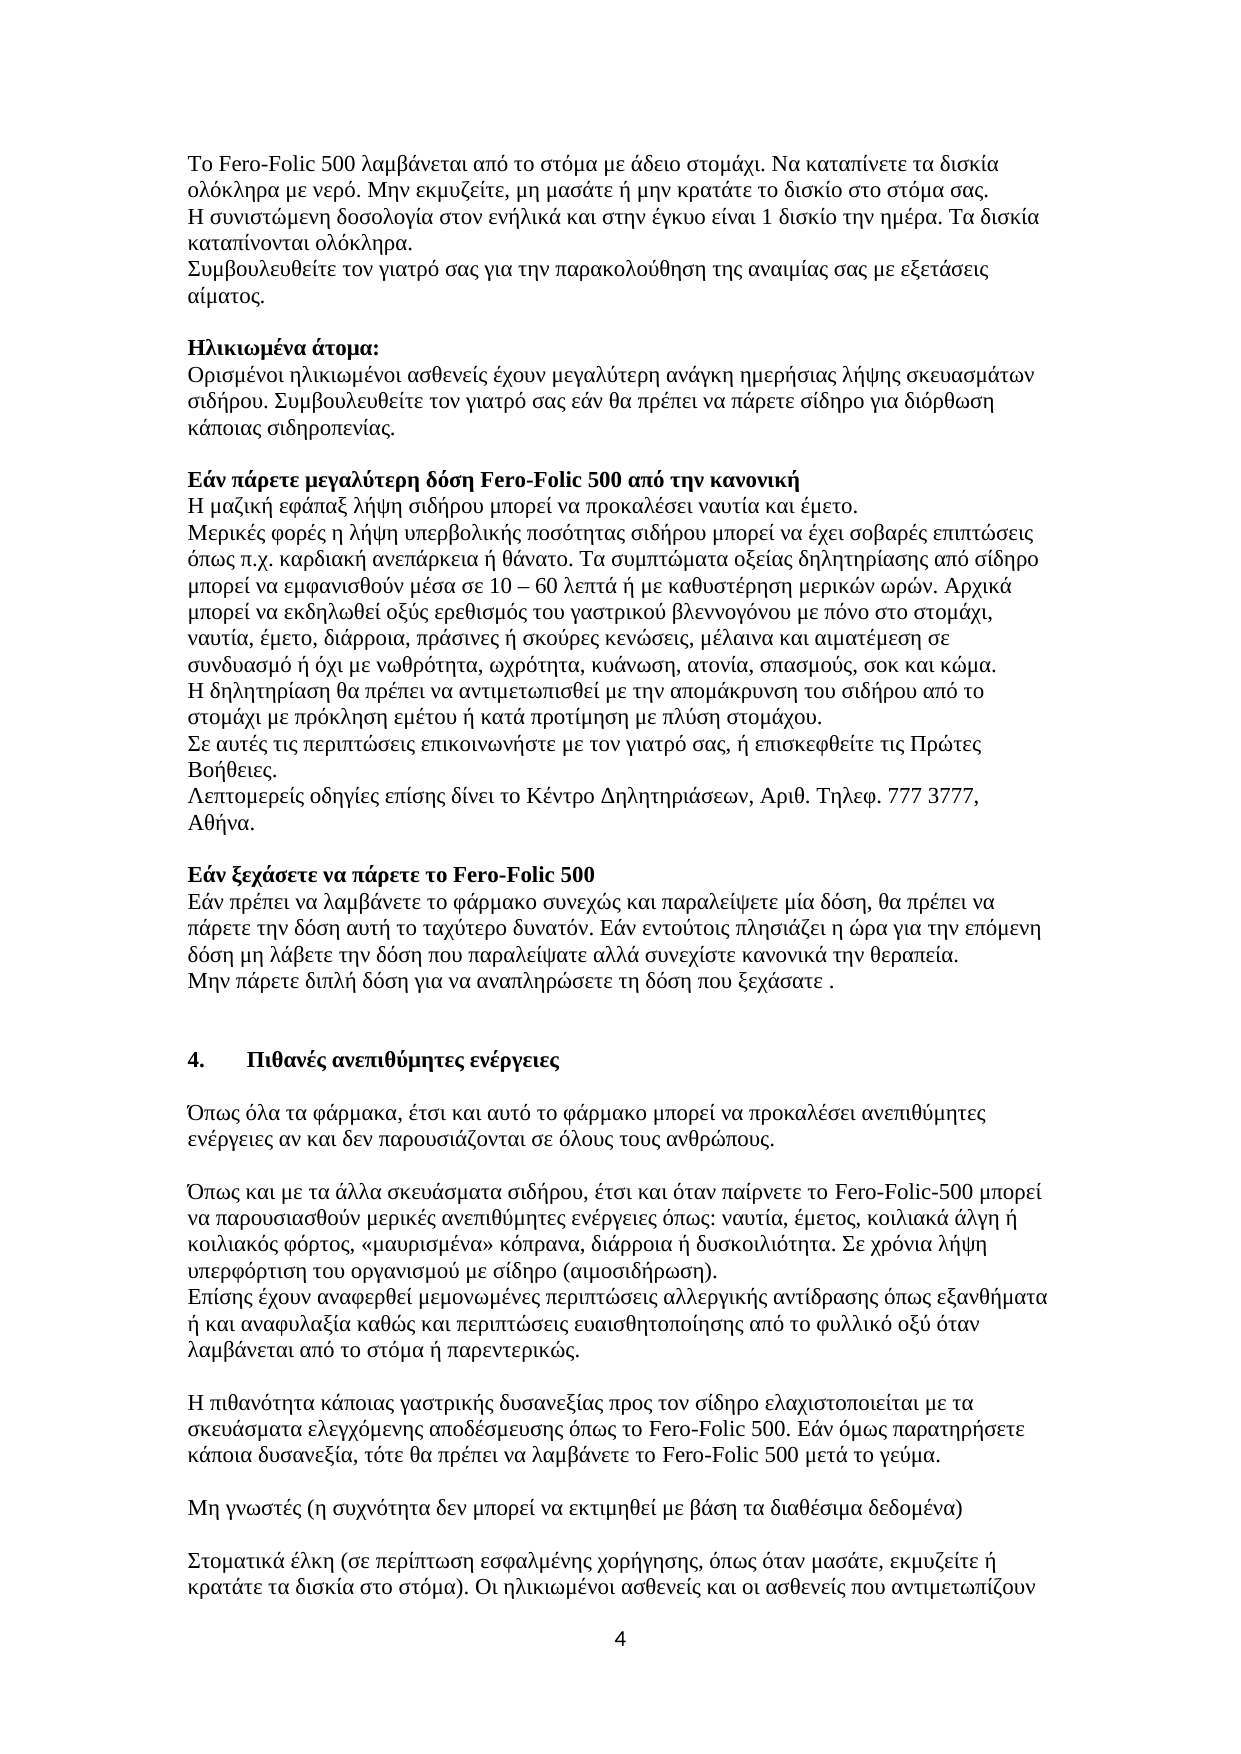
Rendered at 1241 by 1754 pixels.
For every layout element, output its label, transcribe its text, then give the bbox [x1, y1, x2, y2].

list Ορισμένοι ηλικιωμένοι ασθενείς έχουν μεγαλύτερη ανάγκη ημερήσιας λήψης σκευασμάτων σιδήρου. Συμβουλευθείτε τον γιατρό σας εάν θα πρέπει να πάρετε σίδηρο για διόρθωση κάποιας σιδηροπενίας. [187, 361, 1053, 440]
text Συμβουλευθείτε τον γιατρό σας για την παρακολούθηση της αναιμίας σας με εξετάσεις αίματος. [187, 255, 1053, 308]
text Μερικές φορές η λήψη υπερβολικής ποσότητας σιδήρου μπορεί να έχει σοβαρές επιπτώσεις όπως π.χ. καρδιακή ανεπάρκεια ή θάνατο. Τα συμπτώματα οξείας δηλητηρίασης από σίδηρο μπορεί να εμφανισθούν μέσα σε 10 – 60 λεπτά ή με καθυστέρηση μερικών ωρών. Αρχικά μπορεί να εκδηλωθεί οξύς ερεθισμός του γαστρικού βλεννογόνου με πόνο στο στομάχι, ναυτία, έμετο, διάρροια, πράσινες ή σκούρες κενώσεις, μέλαινα και αιματέμεση σε συνδυασμό ή όχι με νωθρότητα, ωχρότητα, κυάνωση, ατονία, σπασμούς, σοκ και κώμα. [187, 519, 1053, 677]
text Όπως όλα τα φάρμακα, έτσι και αυτό το φάρμακο μπορεί να προκαλέσει ανεπιθύμητες ενέργειες αν και δεν παρουσιάζονται σε όλους τους ανθρώπους. [187, 1099, 1053, 1151]
text Η πιθανότητα κάποιας γαστρικής δυσανεξίας προς τον σίδηρο ελαχιστοποιείται με τα σκευάσματα ελεγχόμενης αποδέσμευσης όπως το Fero-Folic 500. Εάν όμως παρατηρήσετε κάποια δυσανεξία, τότε θα πρέπει να λαμβάνετε το Fero-Folic 500 μετά το γεύμα. [187, 1389, 1053, 1468]
text Η μαζική εφάπαξ λήψη σιδήρου μπορεί να προκαλέσει ναυτία και έμετο. [187, 493, 1053, 519]
text Μη γνωστές (η συχνότητα δεν μπορεί να εκτιμηθεί με βάση τα διαθέσιμα δεδομένα) [187, 1494, 1053, 1520]
text Το Fero-Folic 500 λαμβάνεται από το στόμα με άδειο στομάχι. Να καταπίνετε τα δισκία ολόκληρα με νερό. Μην εκμυζείτε, μη μασάτε ή μην κρατάτε το δισκίο στο στόμα σας. [187, 150, 1053, 203]
text Εάν πρέπει να λαμβάνετε το φάρμακο συνεχώς και παραλείψετε μία δόση, θα πρέπει να πάρετε την δόση αυτή το ταχύτερο δυνατόν. Εάν εντούτοις πλησιάζει η ώρα για την επόμενη δόση μη λάβετε την δόση που παραλείψατε αλλά συνεχίστε κανονικά την θεραπεία. [187, 888, 1053, 967]
list Ηλικιωμένα άτομα: [187, 334, 1053, 361]
text Η δηλητηρίαση θα πρέπει να αντιμετωπισθεί με την απομάκρυνση του σιδήρου από το στομάχι με πρόκληση εμέτου ή κατά προτίμηση με πλύση στομάχου. [187, 677, 1053, 730]
text Λεπτομερείς οδηγίες επίσης δίνει το Κέντρο Δηλητηριάσεων, Αριθ. Τηλεφ. 777 3777, Αθήνα. [187, 782, 1053, 835]
text Η συνιστώμενη δοσολογία στον ενήλικά και στην έγκυο είναι 1 δισκίο την ημέρα. Τα δισκία καταπίνονται ολόκληρα. [187, 203, 1053, 255]
text Εάν ξεχάσετε να πάρετε το Fero-Folic 500 [187, 862, 1053, 888]
text Όπως και με τα άλλα σκευάσματα σιδήρου, έτσι και όταν παίρνετε το Fero-Folic-500 μπορεί να παρουσιασθούν μερικές ανεπιθύμητες ενέργειες όπως: ναυτία, έμετος, κοιλιακά άλγη ή κοιλιακός φόρτος, «μαυρισμένα» κόπρανα, διάρροια ή δυσκοιλιότητα. Σε χρόνια λήψη υπερφόρτιση του οργανισμού με σίδηρο (αιμοσιδήρωση). [187, 1178, 1053, 1283]
text Σε αυτές τις περιπτώσεις επικοινωνήστε με τον γιατρό σας, ή επισκεφθείτε τις Πρώτες Βοήθειες. [187, 730, 1053, 782]
text 4. Πιθανές ανεπιθύμητες ενέργειες [187, 1046, 1053, 1072]
text Εάν πάρετε μεγαλύτερη δόση Fero-Folic 500 από την κανονική [187, 466, 1053, 493]
text Επίσης έχουν αναφερθεί μεμονωμένες περιπτώσεις αλλεργικής αντίδρασης όπως εξανθήματα ή και αναφυλαξία καθώς και περιπτώσεις ευαισθητοποίησης από το φυλλικό οξύ όταν λαμβάνεται από το στόμα ή παρεντερικώς. [187, 1283, 1053, 1362]
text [187, 1547, 1053, 1599]
text Μην πάρετε διπλή δόση για να αναπληρώσετε τη δόση που ξεχάσατε . [187, 967, 1053, 993]
